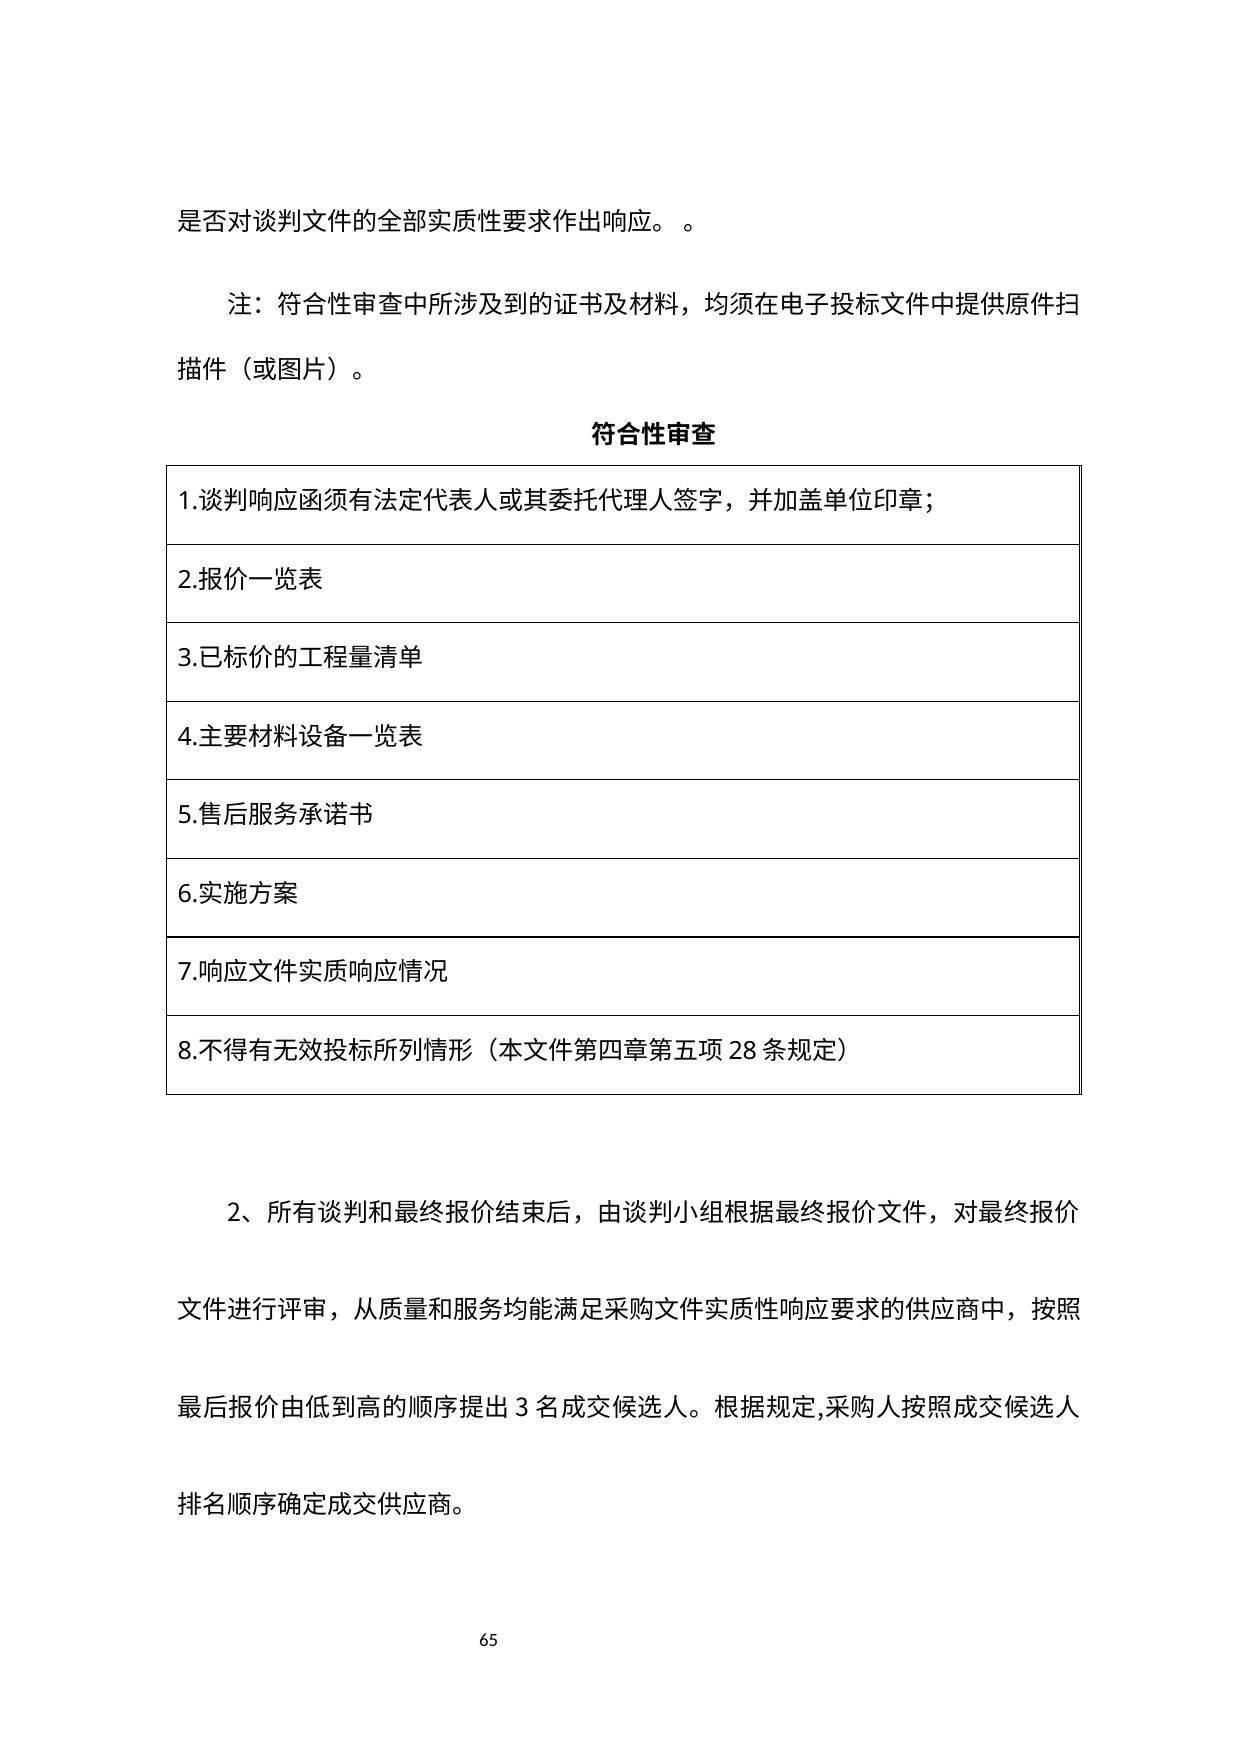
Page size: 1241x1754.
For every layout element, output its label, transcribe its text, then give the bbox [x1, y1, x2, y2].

text 注：符合性审查中所涉及到的证书及材料，均须在电子投标文件中提供原件扫描件（或图片）。 [177, 270, 1081, 400]
text 1、谈判小组对通过资格审查的供应商的谈判标文件进行符合性审查，以确定是否对谈判文件的全部实质性要求作出响应。 。 [177, 187, 1081, 252]
table_cell 4.主要材料设备一览表 [167, 702, 1079, 779]
text 2、所有谈判和最终报价结束后，由谈判小组根据最终报价文件，对最终报价文件进行评审，从质量和服务均能满足采购文件实质性响应要求的供应商中，按照最后报价由低到高的顺序提出3名成交候选人。根据规定,采购人按照成交候选人排名顺序确定成交供应商。 [177, 1178, 1081, 1535]
table_cell 6.实施方案 [167, 859, 1079, 936]
text 符合性审查 [177, 400, 1081, 465]
table_cell 8.不得有无效投标所列情形（本文件第四章第五项28条规定） [167, 1016, 1079, 1093]
table_header 1.谈判响应函须有法定代表人或其委托代理人签字，并加盖单位印章； [167, 466, 1079, 544]
table_cell 5.售后服务承诺书 [167, 780, 1079, 858]
table_cell 7.响应文件实质响应情况 [167, 938, 1079, 1015]
table_cell 3.已标价的工程量清单 [167, 623, 1079, 701]
table_cell 2.报价一览表 [167, 545, 1079, 622]
